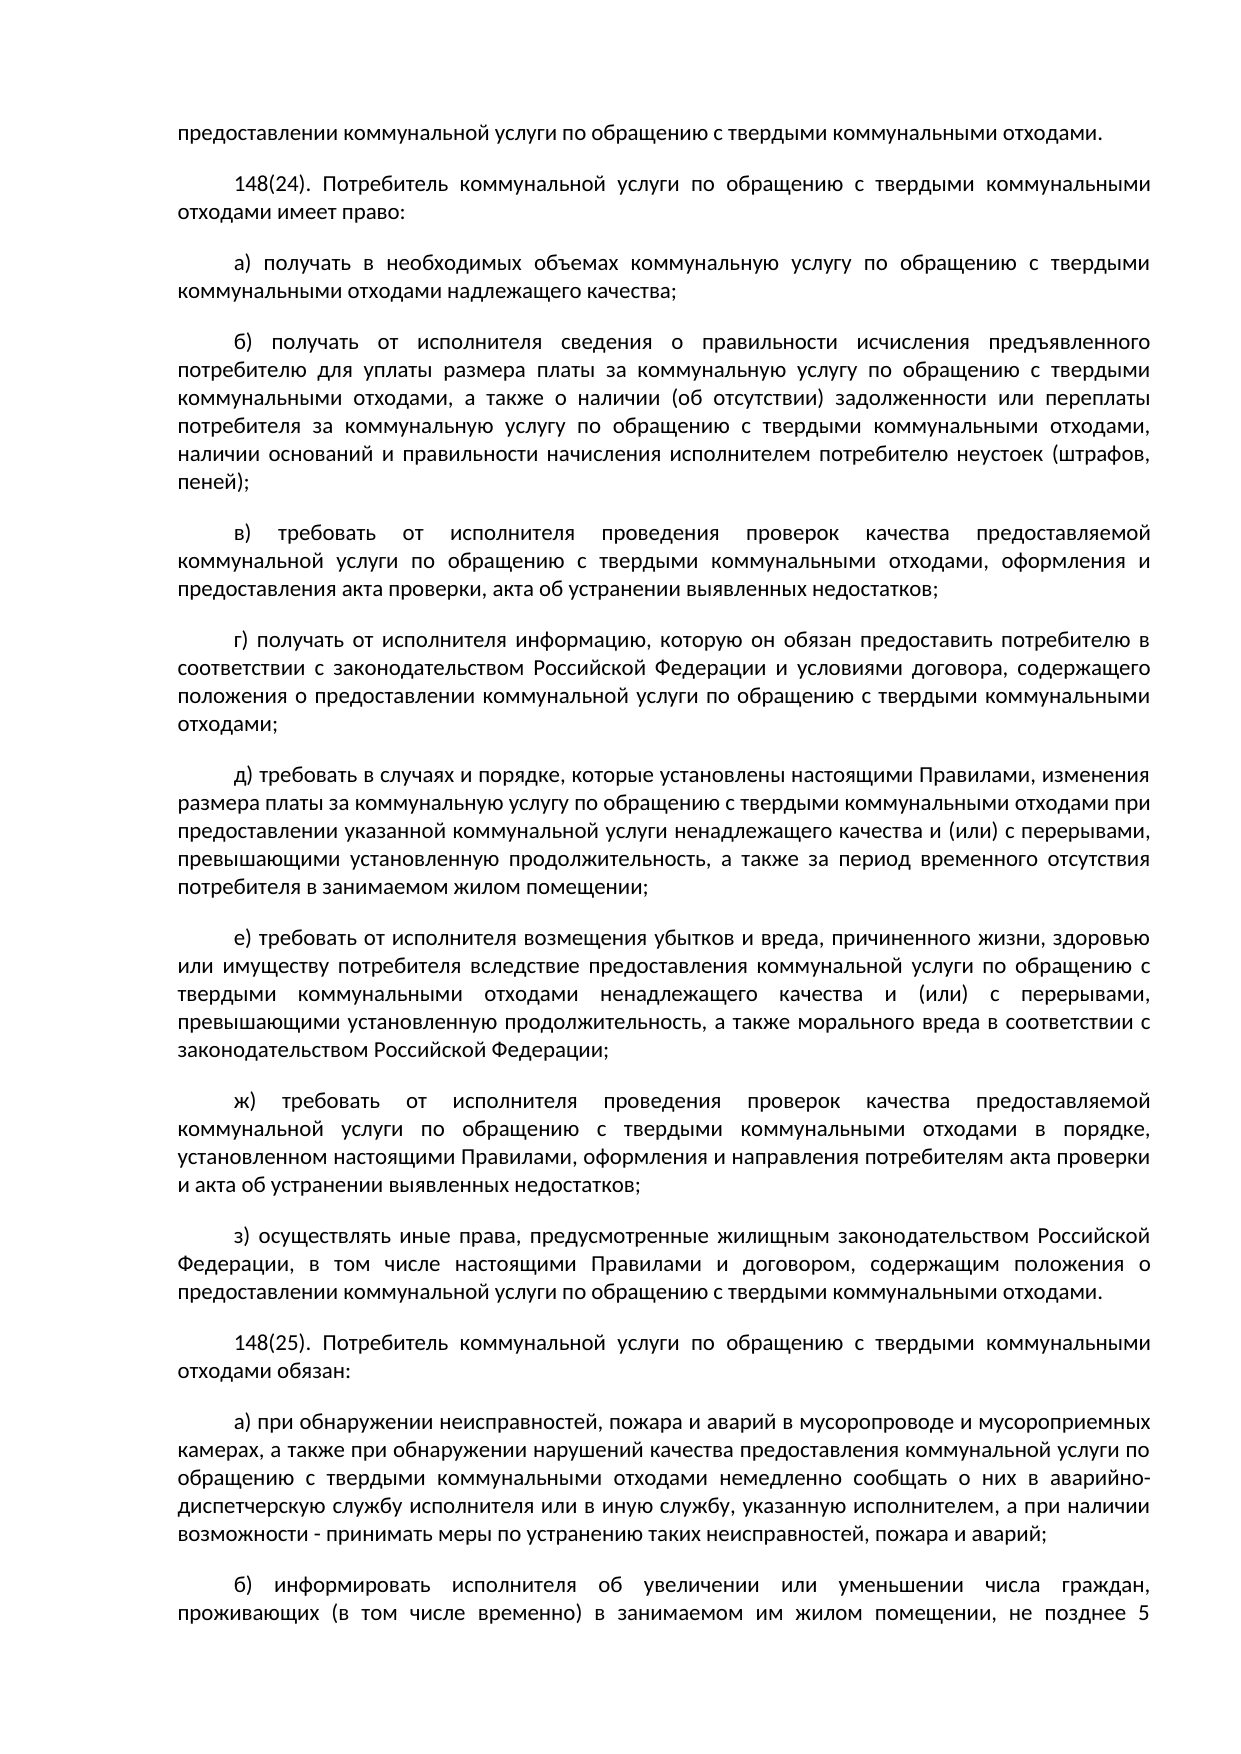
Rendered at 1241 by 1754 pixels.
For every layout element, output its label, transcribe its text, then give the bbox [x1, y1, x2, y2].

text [177, 1570, 1152, 1626]
text е) требовать от исполнителя возмещения убытков и вреда, причиненного жизни, здоровью или имуществу потребителя вследствие предоставления коммунальной услуги по обращению с твердыми коммунальными отходами ненадлежащего качества и (или) с перерывами, превышающими установленную продолжительность, а также морального вреда в соответствии с законодательством Российской Федерации; [177, 923, 1152, 1063]
text а) при обнаружении неисправностей, пожара и аварий в мусоропроводе и мусороприемных камерах, а также при обнаружении нарушений качества предоставления коммунальной услуги по обращению с твердыми коммунальными отходами немедленно сообщать о них в аварийно-диспетчерскую службу исполнителя или в иную службу, указанную исполнителем, а при наличии возможности - принимать меры по устранению таких неисправностей, пожара и аварий; [177, 1407, 1152, 1547]
text 148(25). Потребитель коммунальной услуги по обращению с твердыми коммунальными отходами обязан: [177, 1328, 1152, 1384]
text ж) требовать от исполнителя проведения проверок качества предоставляемой коммунальной услуги по обращению с твердыми коммунальными отходами в порядке, установленном настоящими Правилами, оформления и направления потребителям акта проверки и акта об устранении выявленных недостатков; [177, 1086, 1152, 1198]
text в) требовать от исполнителя проведения проверок качества предоставляемой коммунальной услуги по обращению с твердыми коммунальными отходами, оформления и предоставления акта проверки, акта об устранении выявленных недостатков; [177, 518, 1152, 602]
text а) получать в необходимых объемах коммунальную услугу по обращению с твердыми коммунальными отходами надлежащего качества; [177, 248, 1152, 304]
text б) получать от исполнителя сведения о правильности исчисления предъявленного потребителю для уплаты размера платы за коммунальную услугу по обращению с твердыми коммунальными отходами, а также о наличии (об отсутствии) задолженности или переплаты потребителя за коммунальную услугу по обращению с твердыми коммунальными отходами, наличии оснований и правильности начисления исполнителем потребителю неустоек (штрафов, пеней); [177, 327, 1152, 495]
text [177, 118, 1152, 146]
text д) требовать в случаях и порядке, которые установлены настоящими Правилами, изменения размера платы за коммунальную услугу по обращению с твердыми коммунальными отходами при предоставлении указанной коммунальной услуги ненадлежащего качества и (или) с перерывами, превышающими установленную продолжительность, а также за период временного отсутствия потребителя в занимаемом жилом помещении; [177, 760, 1152, 900]
text 148(24). Потребитель коммунальной услуги по обращению с твердыми коммунальными отходами имеет право: [177, 169, 1152, 225]
text з) осуществлять иные права, предусмотренные жилищным законодательством Российской Федерации, в том числе настоящими Правилами и договором, содержащим положения о предоставлении коммунальной услуги по обращению с твердыми коммунальными отходами. [177, 1221, 1152, 1305]
text г) получать от исполнителя информацию, которую он обязан предоставить потребителю в соответствии с законодательством Российской Федерации и условиями договора, содержащего положения о предоставлении коммунальной услуги по обращению с твердыми коммунальными отходами; [177, 625, 1152, 737]
